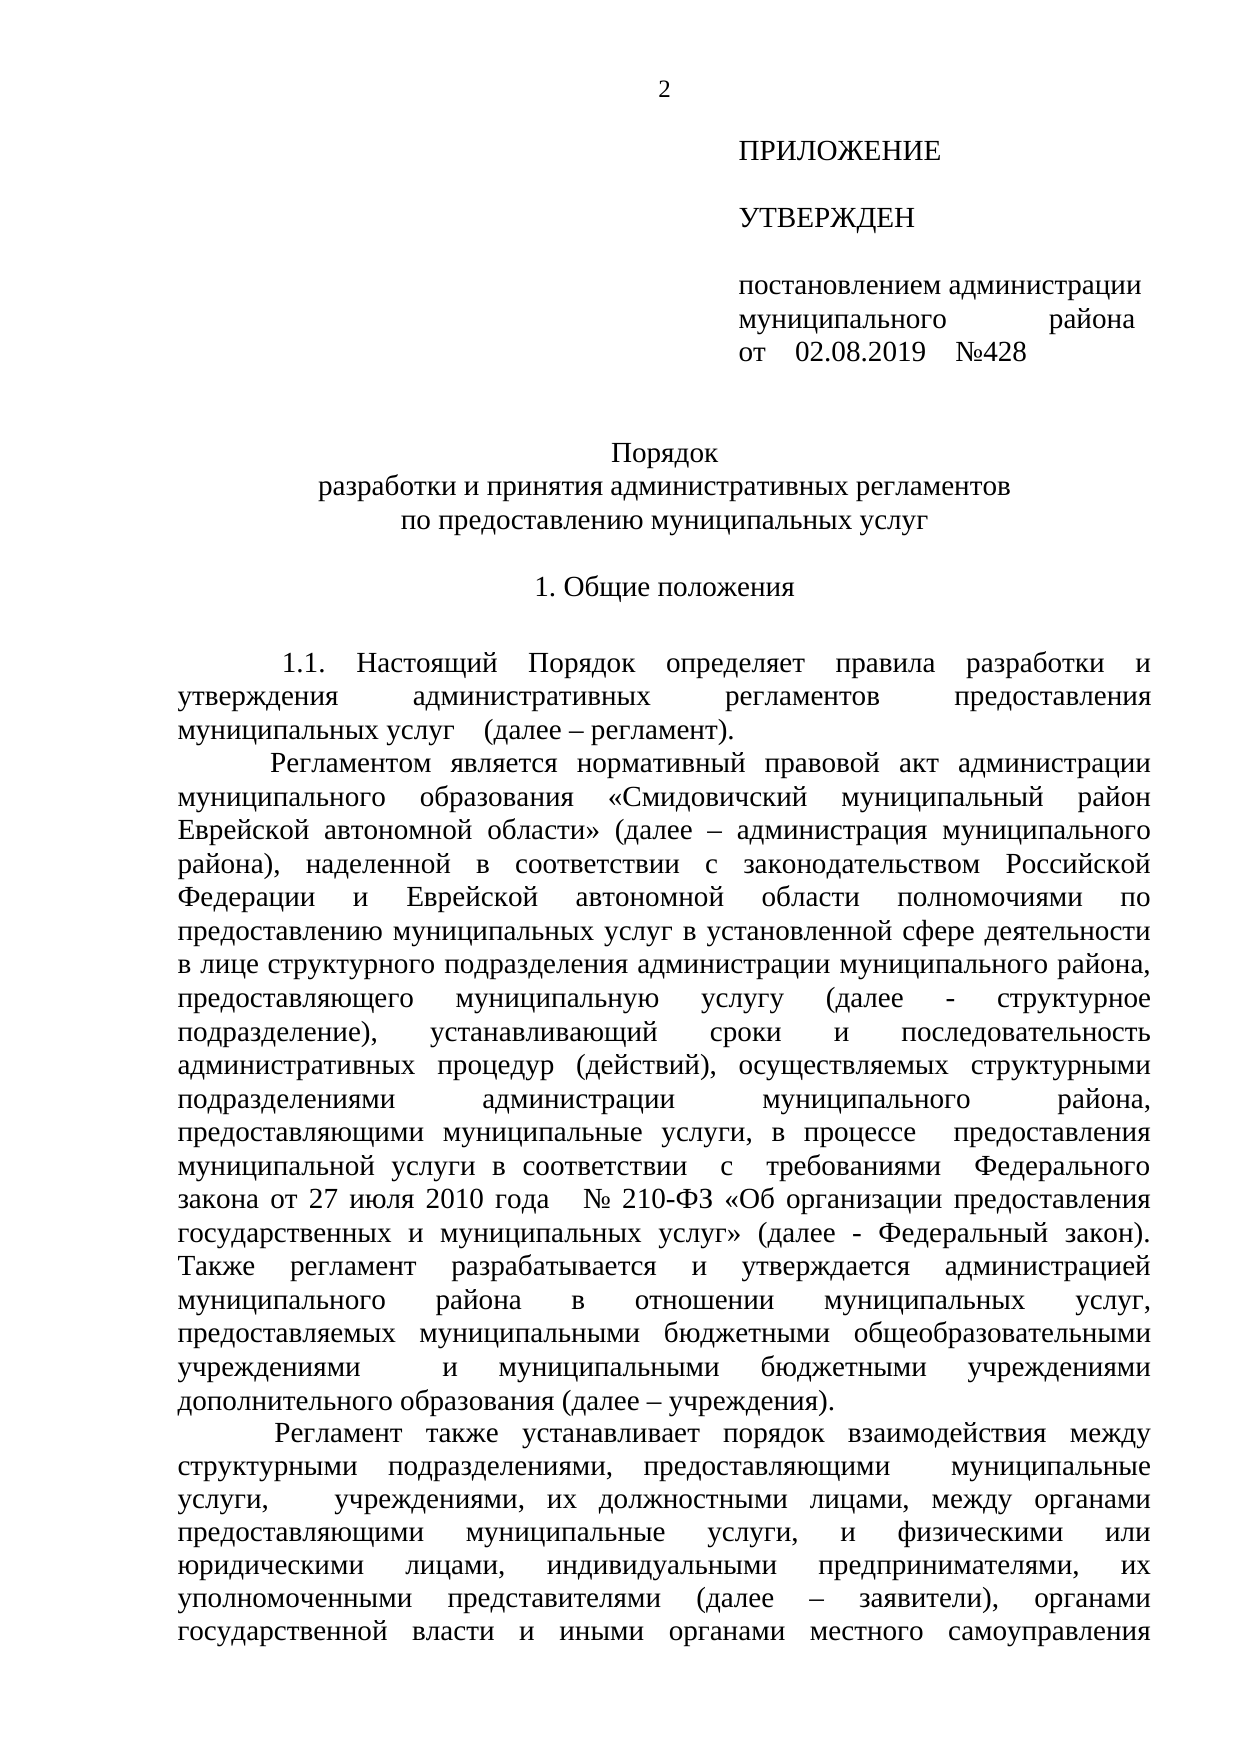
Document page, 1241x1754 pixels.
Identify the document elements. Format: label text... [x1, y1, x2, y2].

text разработки и принятия административных регламентов [177, 468, 1152, 502]
text ПРИЛОЖЕНИЕ [738, 133, 1152, 167]
text от 02.08.2019 №428 [738, 334, 1152, 368]
text 1. Общие положения [177, 569, 1152, 603]
text Регламентом является нормативный правовой акт администрации муниципального образования «Смидовичский муниципальный район Еврейской автономной области» (далее – администрация муниципального района), наделенной в соответствии с законодательством Российской Федерации и Еврейской автономной области полномочиями по предоставлению муниципальных услуг в установленной сфере деятельности в лице структурного подразделения администрации муниципального района, предоставляющего муниципальную услугу (далее - структурное подразделение), устанавливающий сроки и последовательность административных процедур (действий), осуществляемых структурными подразделениями администрации муниципального района, предоставляющими муниципальные услуги, в процессе предоставления муниципальной услуги в соответствии с требованиями Федерального закона от 27 июля 2010 года № 210-ФЗ «Об организации предоставления государственных и муниципальных услуг» (далее - Федеральный закон). Также регламент разрабатывается и утверждается администрацией муниципального района в отношении муниципальных услуг, предоставляемых муниципальными бюджетными общеобразовательными учреждениями и муниципальными бюджетными учреждениями дополнительного образования (далее – учреждения). [177, 745, 1152, 1416]
text по предоставлению муниципальных услуг [177, 502, 1152, 536]
text 1.1. Настоящий Порядок определяет правила разработки и утверждения административных регламентов предоставления муниципальных услуг (далее – регламент). [177, 645, 1152, 745]
text УТВЕРЖДЕН [738, 200, 1152, 234]
text муниципального района [738, 301, 1152, 334]
text постановлением администрации [738, 267, 1152, 301]
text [177, 1416, 1152, 1647]
text Порядок [177, 435, 1152, 468]
